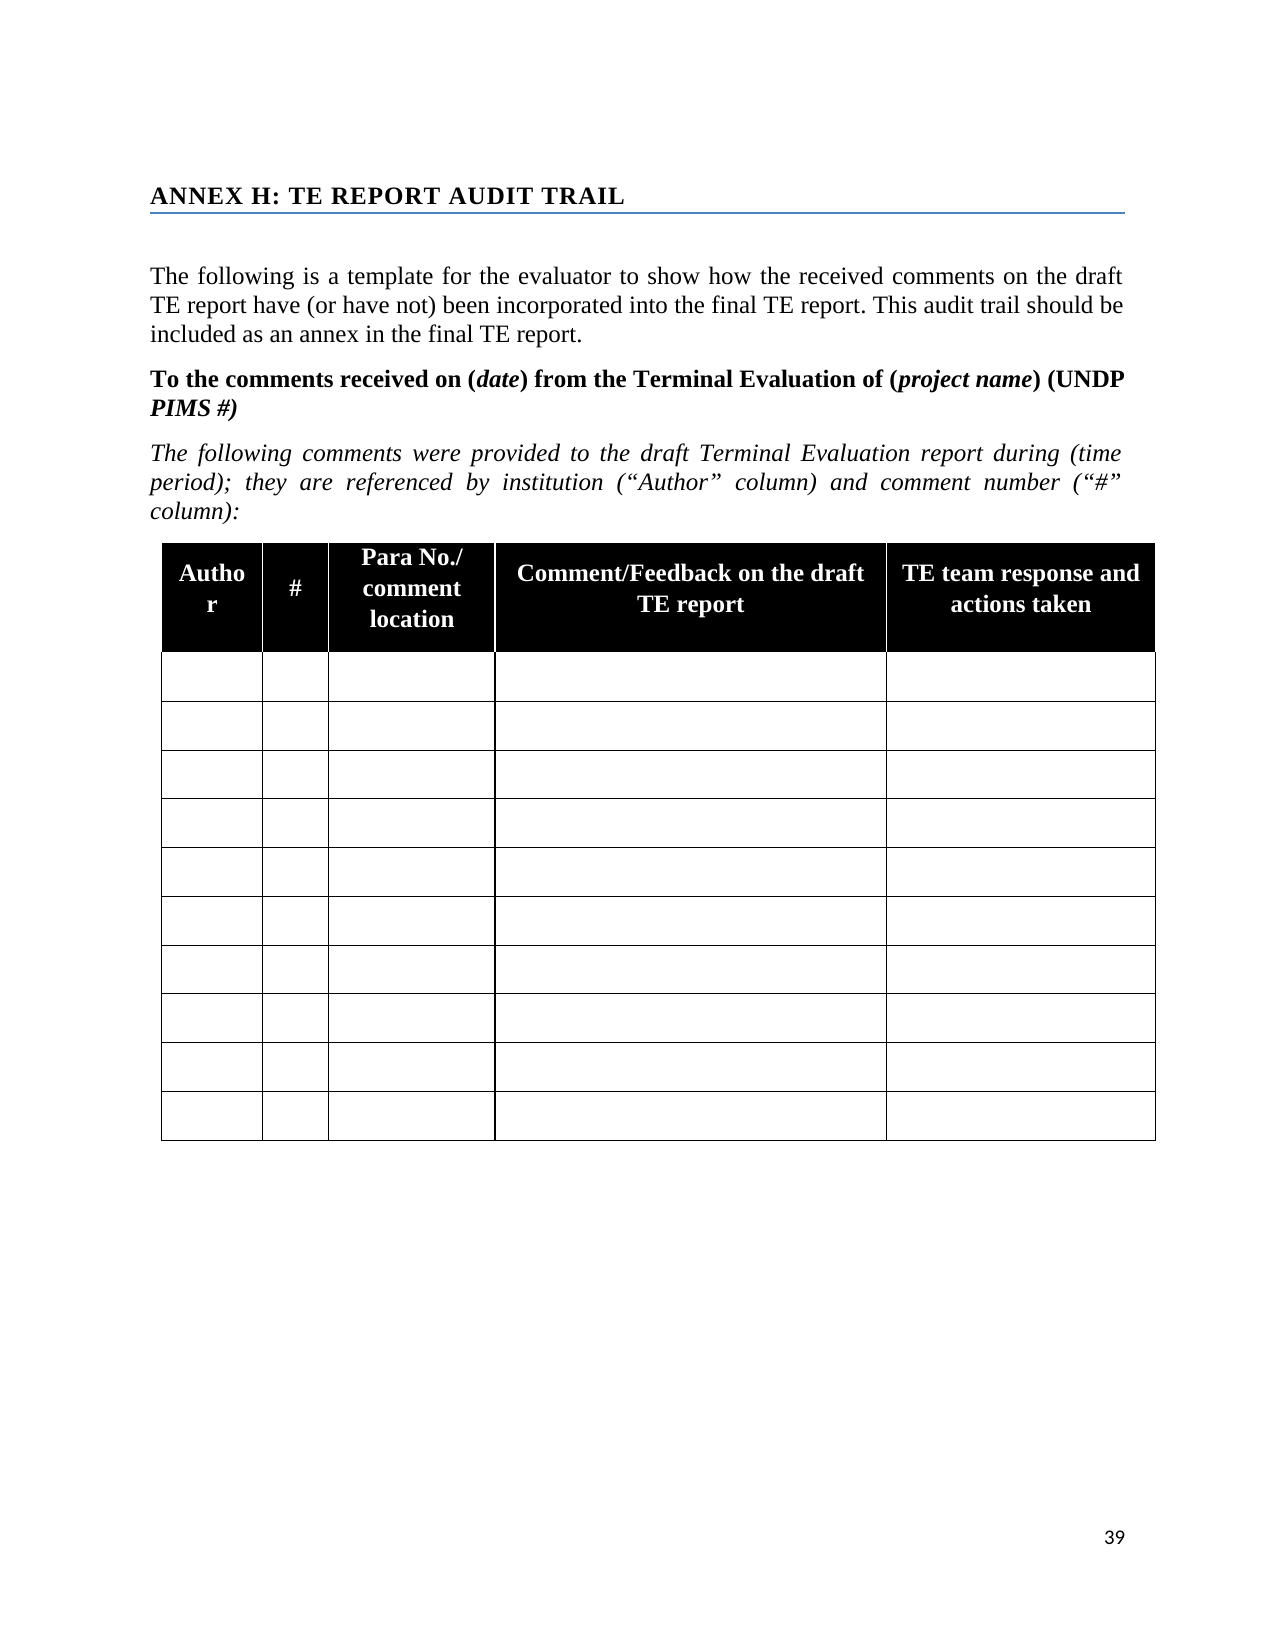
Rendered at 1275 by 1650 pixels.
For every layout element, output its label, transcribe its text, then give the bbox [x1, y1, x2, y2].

table_cell [263, 897, 328, 944]
table_cell [887, 751, 1155, 798]
table_cell [162, 946, 262, 993]
table_cell [496, 751, 886, 798]
table_cell [887, 848, 1155, 896]
table_cell [329, 799, 494, 847]
table_cell [329, 946, 494, 993]
table_cell [496, 1043, 886, 1091]
text The following comments were provided to the draft Terminal Evaluation report during (time period); they are referenced by institution (“Author” column) and comment number (“#” column): [150, 438, 1125, 525]
table_cell [263, 994, 328, 1042]
table_cell [887, 702, 1155, 749]
table_cell [496, 653, 886, 701]
table_cell [263, 702, 328, 749]
subtitle Annex H: TE Report audit trail [150, 181, 1125, 212]
text To the comments received on (date) from the Terminal Evaluation of (project name) (UNDP PIMS #) [150, 364, 1125, 422]
table_cell [162, 1092, 262, 1139]
table_cell [329, 848, 494, 896]
table_cell [162, 848, 262, 896]
table_cell [887, 1092, 1155, 1139]
table_cell [496, 702, 886, 749]
table_cell [263, 848, 328, 896]
table_cell [496, 848, 886, 896]
table_cell [329, 653, 494, 701]
table_header Author [162, 543, 262, 652]
table_cell [887, 897, 1155, 944]
table_cell [887, 799, 1155, 847]
table_cell [263, 1092, 328, 1139]
table_cell [162, 751, 262, 798]
table_cell [887, 1043, 1155, 1091]
table_cell [162, 653, 262, 701]
table_cell [162, 799, 262, 847]
table_cell [496, 946, 886, 993]
table_cell [162, 702, 262, 749]
table_cell [496, 897, 886, 944]
table_cell [496, 799, 886, 847]
table_header Comment/Feedback on the draft TE report [496, 543, 886, 652]
table_header # [263, 543, 328, 652]
table_cell [162, 897, 262, 944]
table_header Para No./ comment location [329, 543, 494, 652]
table_cell [329, 897, 494, 944]
table_cell [329, 702, 494, 749]
table_cell [263, 799, 328, 847]
table_cell [329, 751, 494, 798]
table_header TE team response and actions taken [887, 543, 1155, 652]
table_cell [263, 1043, 328, 1091]
text The following is a template for the evaluator to show how the received comments on the draft TE report have (or have not) been incorporated into the final TE report. This audit trail should be included as an annex in the final TE report. [150, 261, 1125, 348]
table_cell [162, 994, 262, 1042]
table_cell [496, 994, 886, 1042]
table_cell [263, 946, 328, 993]
table_cell [263, 751, 328, 798]
table_cell [496, 1092, 886, 1139]
table_cell [263, 653, 328, 701]
table_cell [329, 1043, 494, 1091]
table_cell [887, 653, 1155, 701]
table_cell [329, 1092, 494, 1139]
table_cell [329, 994, 494, 1042]
table_cell [887, 946, 1155, 993]
table_cell [162, 1043, 262, 1091]
table_cell [887, 994, 1155, 1042]
